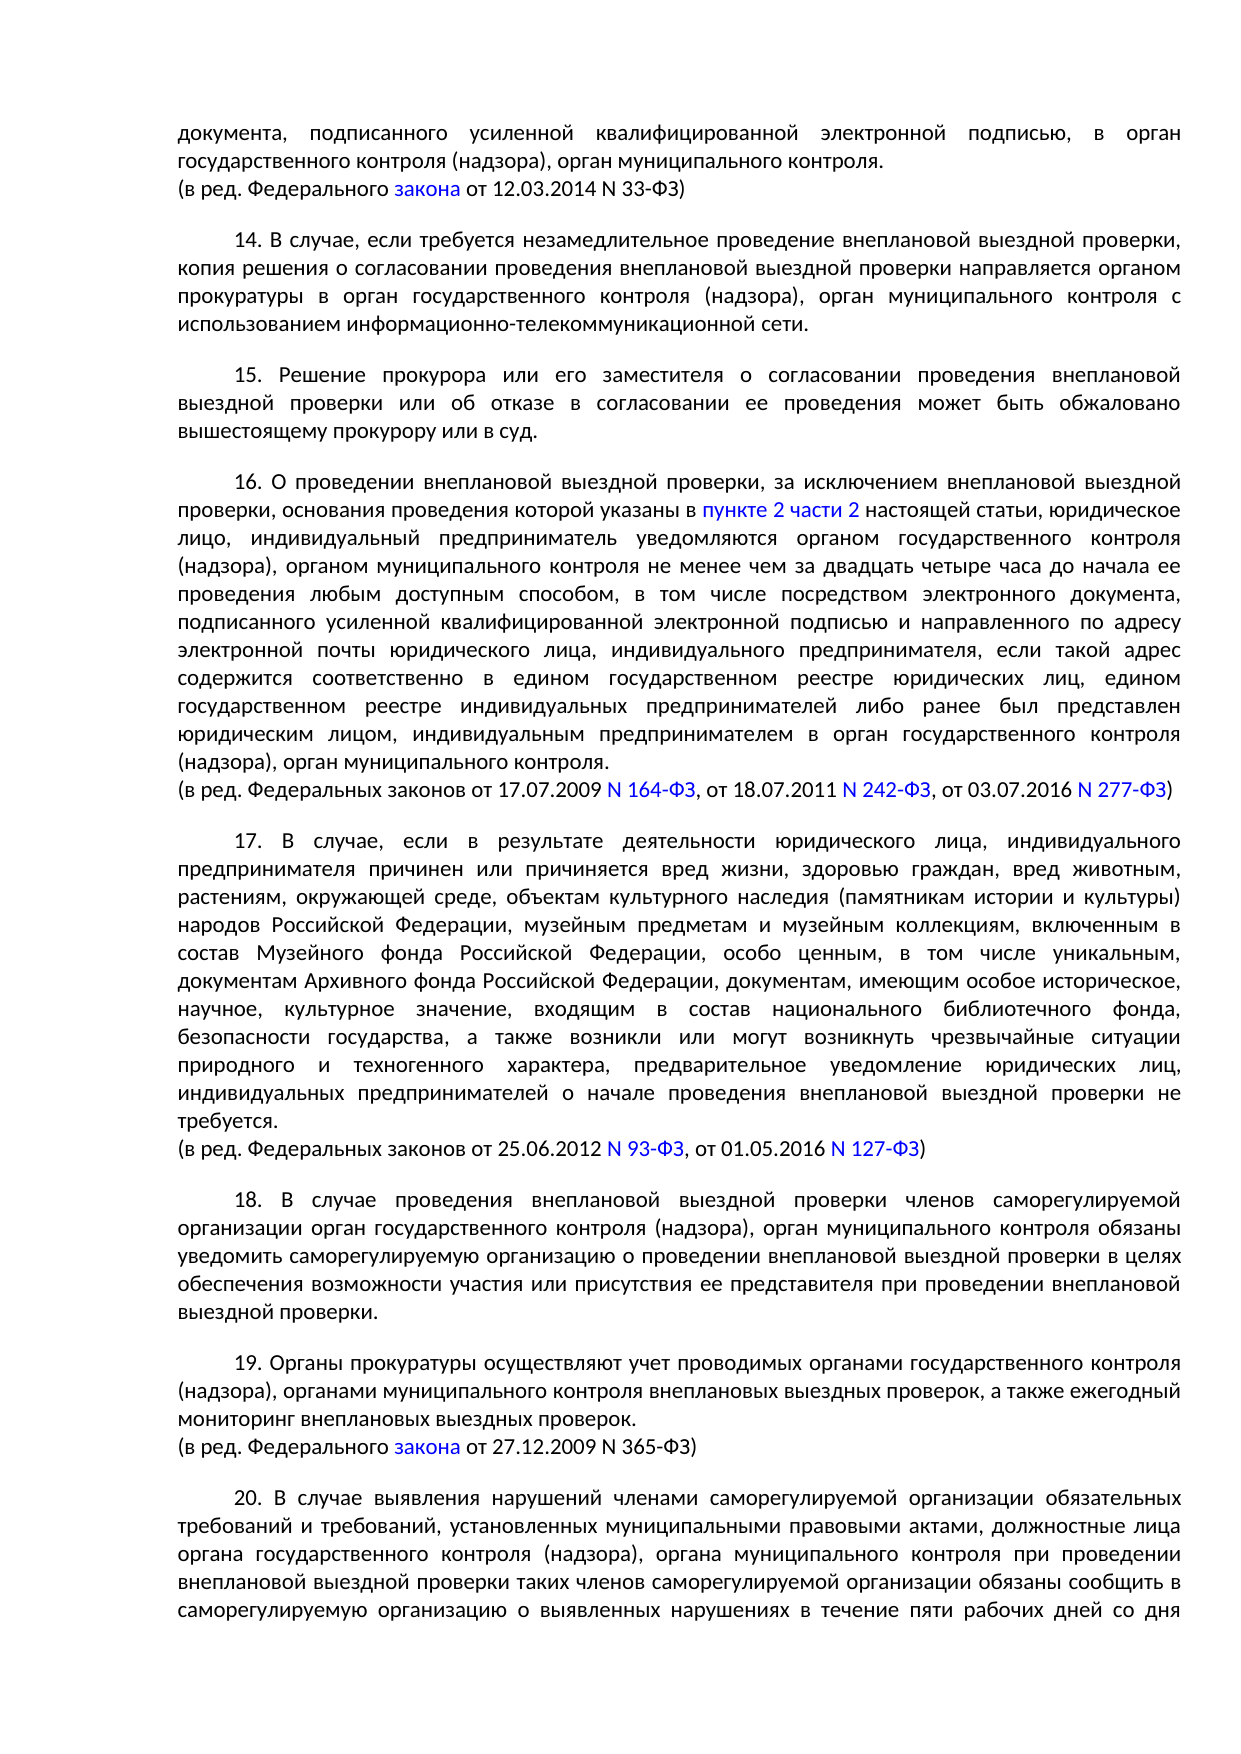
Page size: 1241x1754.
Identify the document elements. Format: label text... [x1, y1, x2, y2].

text (в ред. Федеральных законов от 17.07.2009 N 164-ФЗ, от 18.07.2011 N 242-ФЗ, от 03.07.2016 N 277-ФЗ) [177, 775, 1181, 803]
text 16. О проведении внеплановой выездной проверки, за исключением внеплановой выездной проверки, основания проведения которой указаны в пункте 2 части 2 настоящей статьи, юридическое лицо, индивидуальный предприниматель уведомляются органом государственного контроля (надзора), органом муниципального контроля не менее чем за двадцать четыре часа до начала ее проведения любым доступным способом, в том числе посредством электронного документа, подписанного усиленной квалифицированной электронной подписью и направленного по адресу электронной почты юридического лица, индивидуального предпринимателя, если такой адрес содержится соответственно в едином государственном реестре юридических лиц, едином государственном реестре индивидуальных предпринимателей либо ранее был представлен юридическим лицом, индивидуальным предпринимателем в орган государственного контроля (надзора), орган муниципального контроля. [177, 467, 1181, 775]
text 17. В случае, если в результате деятельности юридического лица, индивидуального предпринимателя причинен или причиняется вред жизни, здоровью граждан, вред животным, растениям, окружающей среде, объектам культурного наследия (памятникам истории и культуры) народов Российской Федерации, музейным предметам и музейным коллекциям, включенным в состав Музейного фонда Российской Федерации, особо ценным, в том числе уникальным, документам Архивного фонда Российской Федерации, документам, имеющим особое историческое, научное, культурное значение, входящим в состав национального библиотечного фонда, безопасности государства, а также возникли или могут возникнуть чрезвычайные ситуации природного и техногенного характера, предварительное уведомление юридических лиц, индивидуальных предпринимателей о начале проведения внеплановой выездной проверки не требуется. [177, 826, 1181, 1134]
text 19. Органы прокуратуры осуществляют учет проводимых органами государственного контроля (надзора), органами муниципального контроля внеплановых выездных проверок, а также ежегодный мониторинг внеплановых выездных проверок. [177, 1348, 1181, 1432]
text (в ред. Федерального закона от 12.03.2014 N 33-ФЗ) [177, 174, 1181, 202]
text (в ред. Федерального закона от 27.12.2009 N 365-ФЗ) [177, 1432, 1181, 1461]
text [177, 118, 1181, 174]
text 18. В случае проведения внеплановой выездной проверки членов саморегулируемой организации орган государственного контроля (надзора), орган муниципального контроля обязаны уведомить саморегулируемую организацию о проведении внеплановой выездной проверки в целях обеспечения возможности участия или присутствия ее представителя при проведении внеплановой выездной проверки. [177, 1185, 1181, 1326]
text 14. В случае, если требуется незамедлительное проведение внеплановой выездной проверки, копия решения о согласовании проведения внеплановой выездной проверки направляется органом прокуратуры в орган государственного контроля (надзора), орган муниципального контроля с использованием информационно-телекоммуникационной сети. [177, 225, 1181, 337]
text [177, 1483, 1181, 1623]
text (в ред. Федеральных законов от 25.06.2012 N 93-ФЗ, от 01.05.2016 N 127-ФЗ) [177, 1134, 1181, 1162]
text 15. Решение прокурора или его заместителя о согласовании проведения внеплановой выездной проверки или об отказе в согласовании ее проведения может быть обжаловано вышестоящему прокурору или в суд. [177, 360, 1181, 444]
